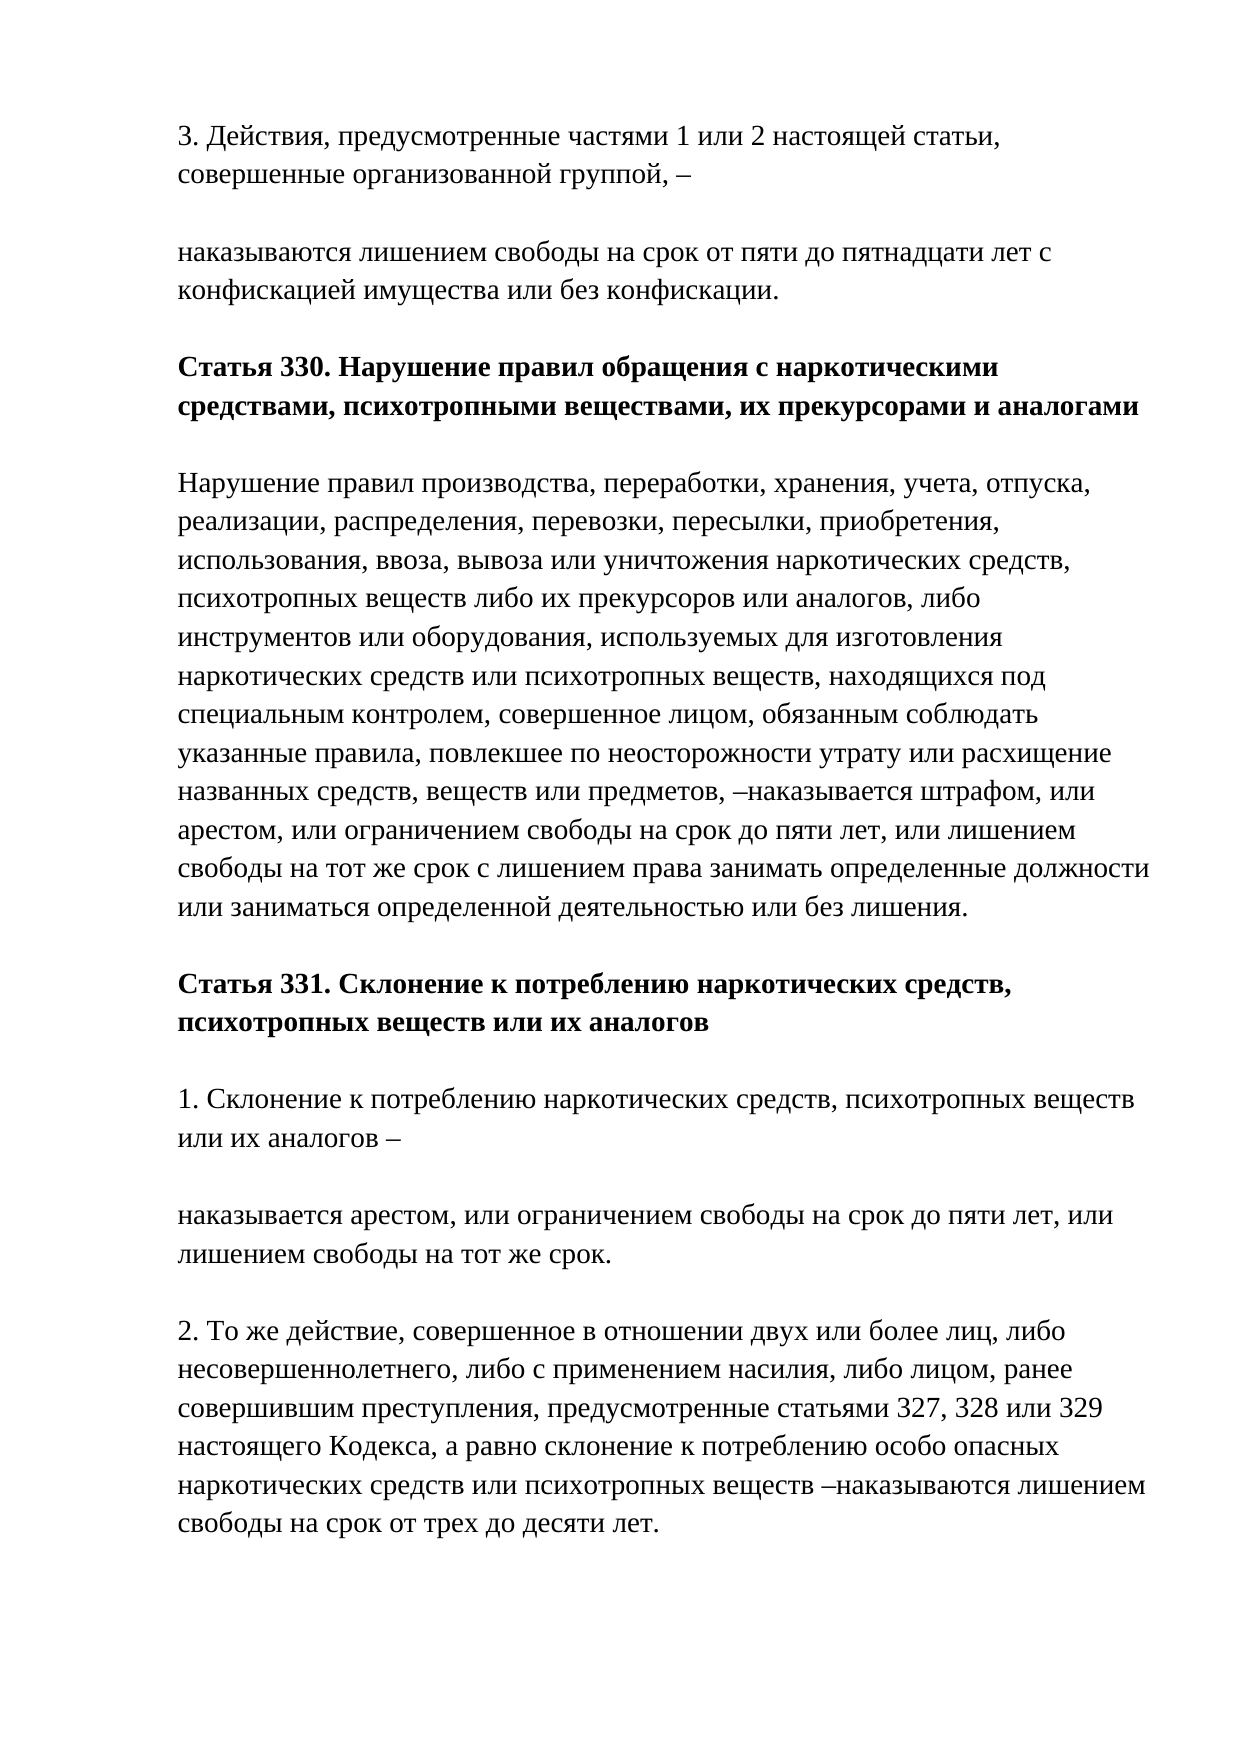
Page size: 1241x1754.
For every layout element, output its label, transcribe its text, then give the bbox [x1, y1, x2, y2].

text 1. Склонение к потреблению наркотических средств, психотропных веществ или их аналогов – [177, 1082, 1152, 1154]
text наказываются лишением свободы на срок от пяти до пятнадцати лет с конфискацией имущества или без конфискации. [177, 234, 1152, 306]
text Статья 330. Нарушение правил обращения с наркотическими средствами, психотропными веществами, их прекурсорами и аналогами [177, 349, 1152, 421]
text 3. Действия, предусмотренные частями 1 или 2 настоящей статьи, совершенные организованной группой, – [177, 118, 1152, 190]
text 2. То же действие, совершенное в отношении двух или более лиц, либо несовершеннолетнего, либо с применением насилия, либо лицом, ранее совершившим преступления, предусмотренные статьями 327, 328 или 329 настоящего Кодекса, а равно склонение к потреблению особо опасных наркотических средств или психотропных веществ –наказываются лишением свободы на срок от трех до десяти лет. [177, 1313, 1152, 1539]
text Статья 331. Склонение к потреблению наркотических средств, психотропных веществ или их аналогов [177, 966, 1152, 1038]
text наказывается арестом, или ограничением свободы на срок до пяти лет, или лишением свободы на тот же срок. [177, 1197, 1152, 1269]
text Нарушение правил производства, переработки, хранения, учета, отпуска, реализации, распределения, перевозки, пересылки, приобретения, использования, ввоза, вывоза или уничтожения наркотических средств, психотропных веществ либо их прекурсоров или аналогов, либо инструментов или оборудования, используемых для изготовления наркотических средств или психотропных веществ, находящихся под специальным контролем, совершенное лицом, обязанным соблюдать указанные правила, повлекшее по неосторожности утрату или расхищение названных средств, веществ или предметов, –наказывается штрафом, или арестом, или ограничением свободы на срок до пяти лет, или лишением свободы на тот же срок с лишением права занимать определенные должности или заниматься определенной деятельностью или без лишения. [177, 465, 1152, 922]
